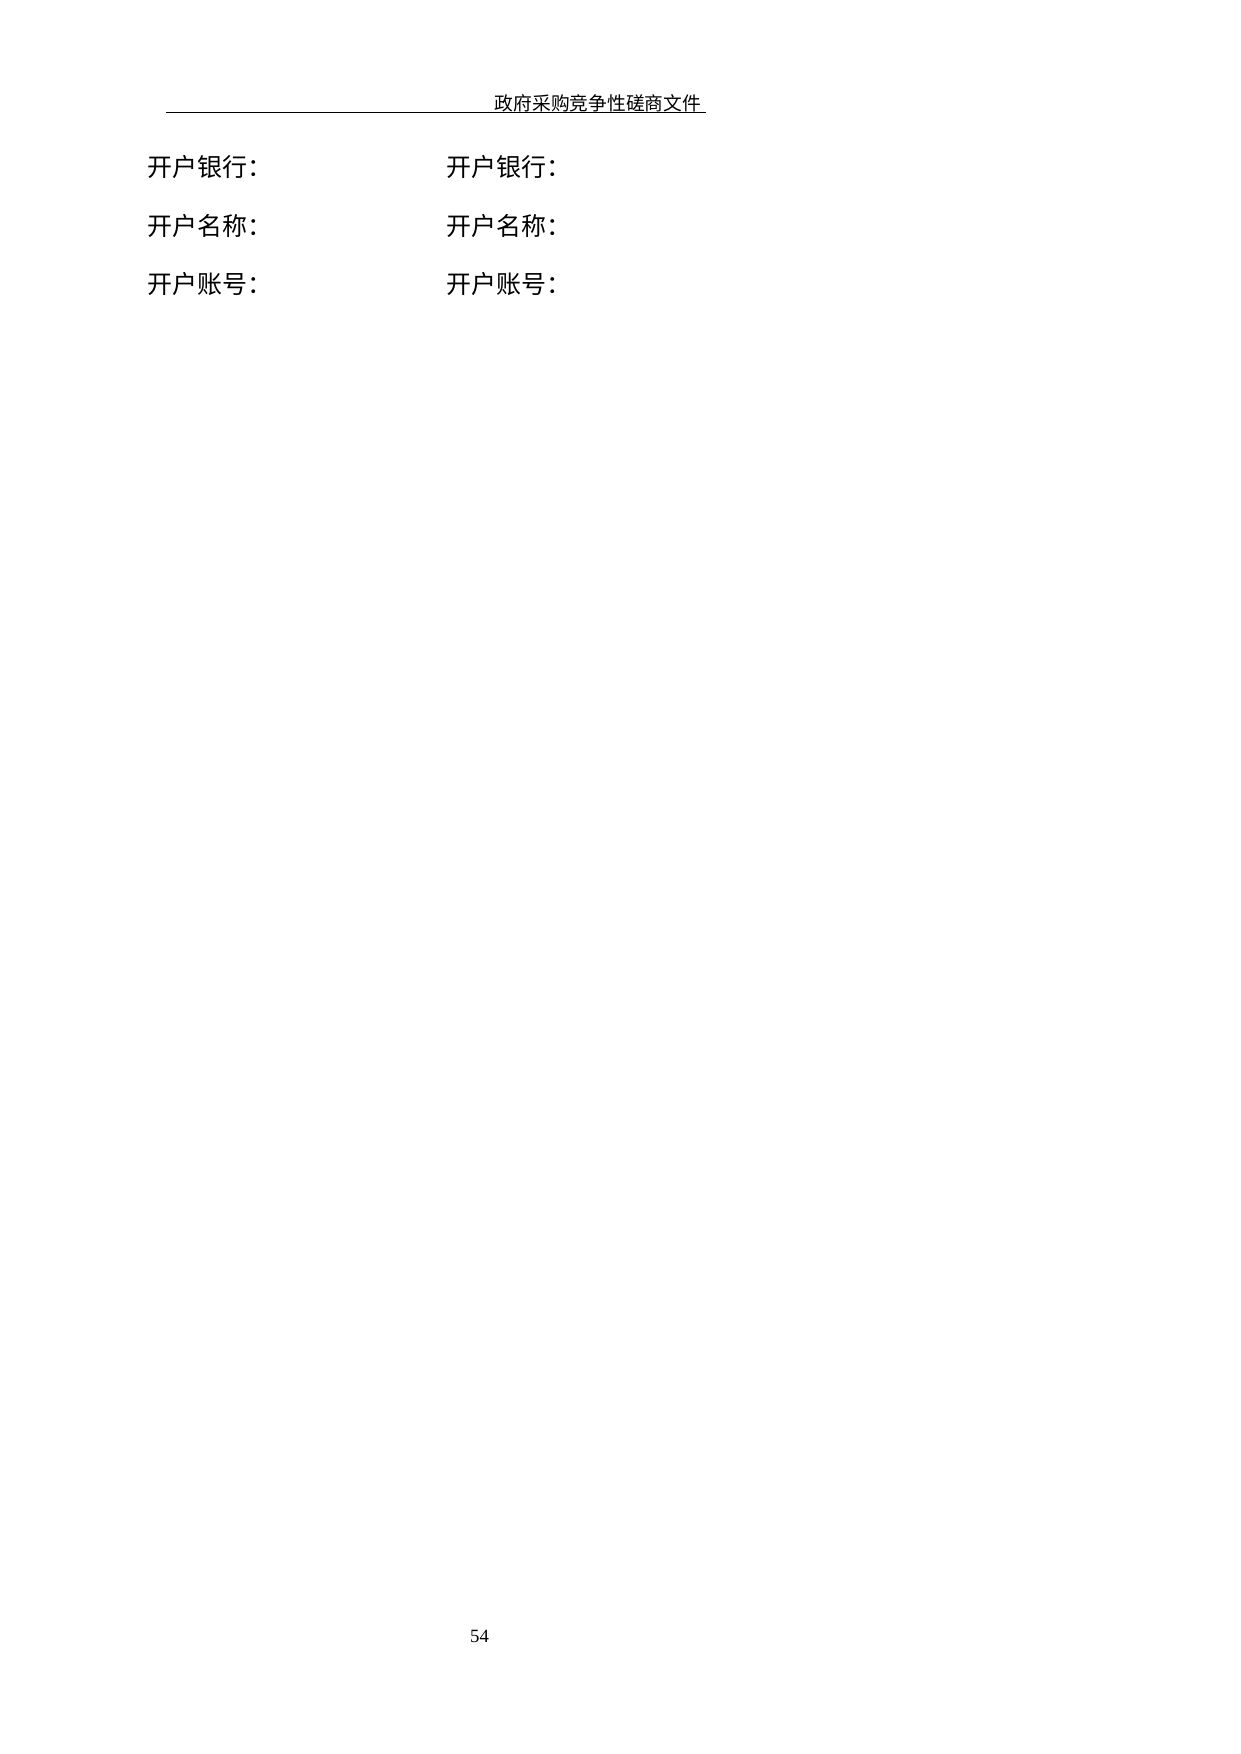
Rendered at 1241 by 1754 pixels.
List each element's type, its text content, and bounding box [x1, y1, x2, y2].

text 开户银行： 开户银行： [148, 130, 1092, 188]
text 开户名称： 开户名称： [148, 188, 1092, 247]
text 开户账号： 开户账号： [148, 247, 1092, 305]
